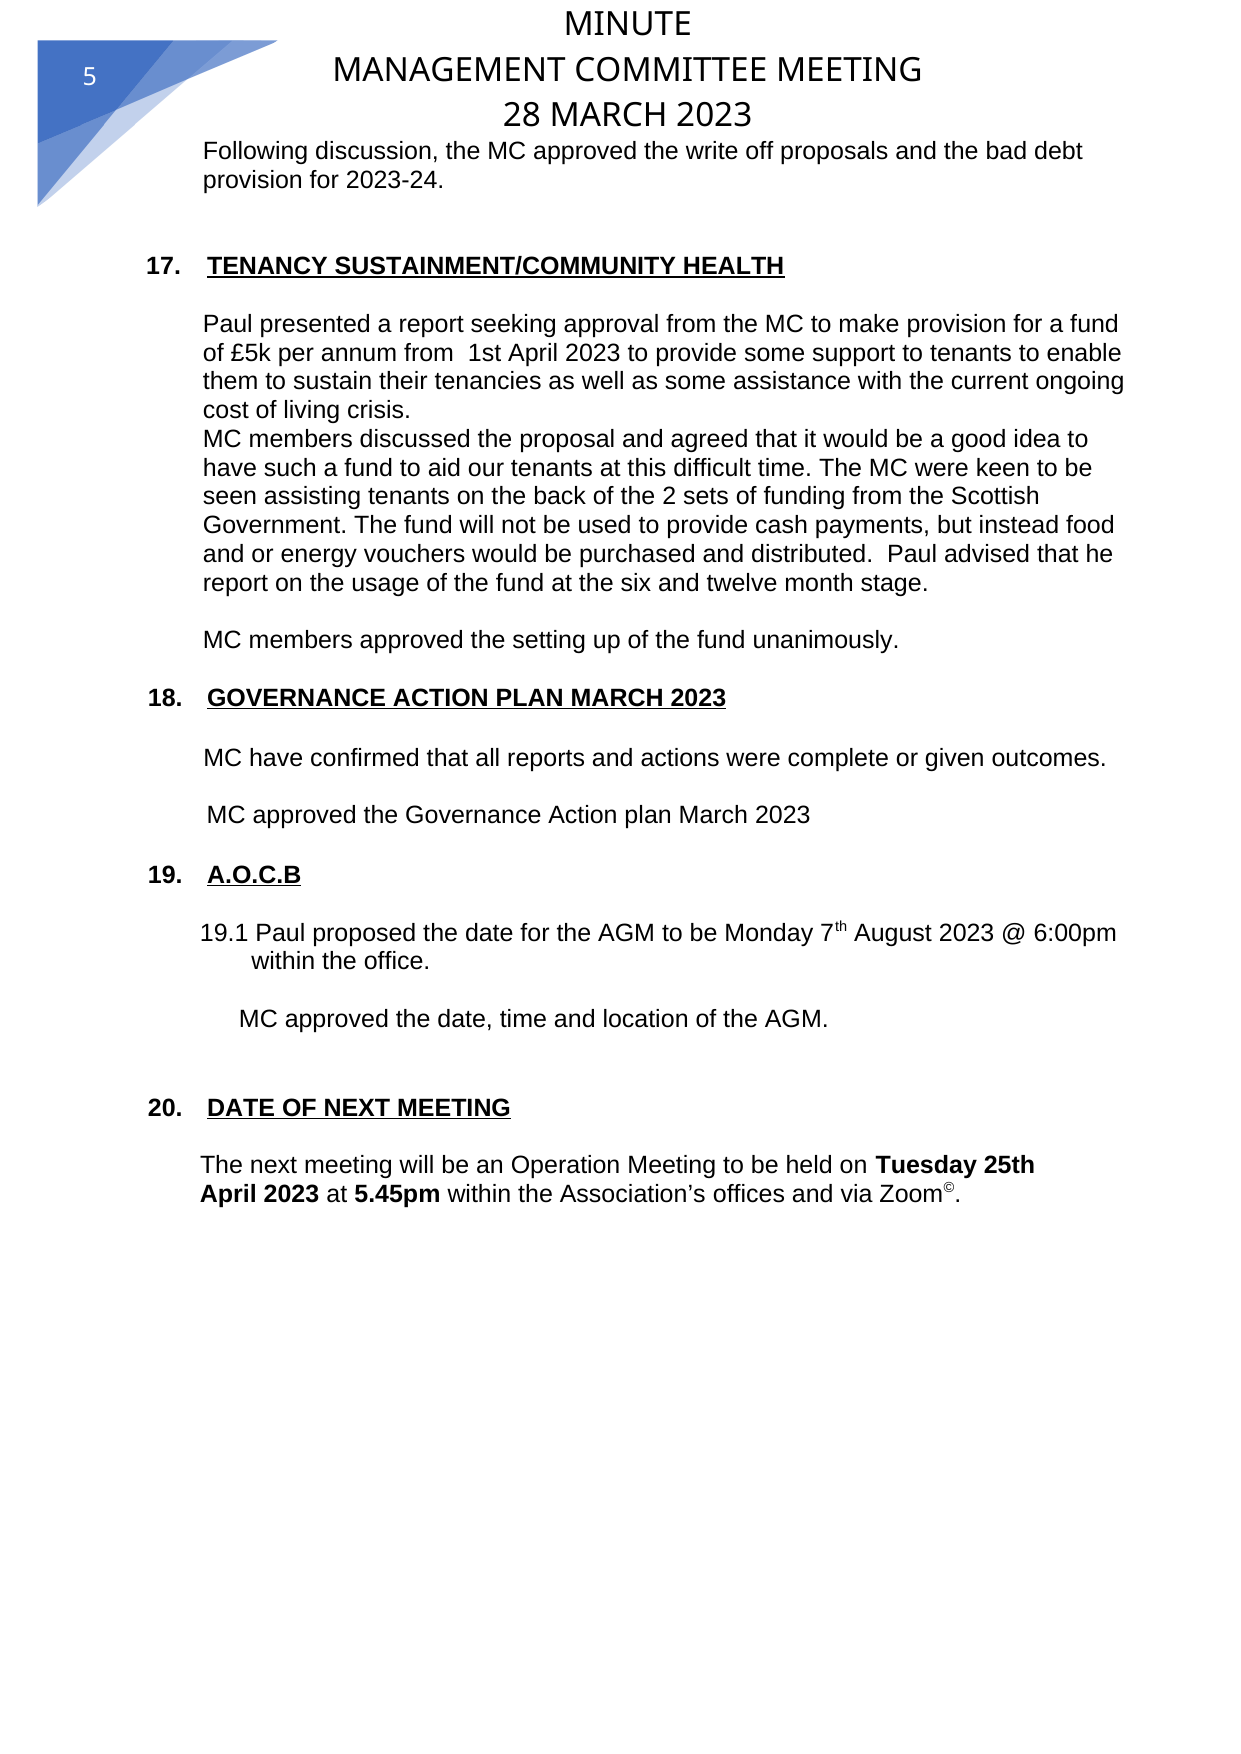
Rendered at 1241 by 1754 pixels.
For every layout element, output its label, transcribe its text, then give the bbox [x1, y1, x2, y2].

text April 2023 at 5.45pm within the Association’s offices and via Zoom©. [89, 1179, 1137, 1207]
text 19.1 Paul proposed the date for the AGM to be Monday 7th August 2023 @ 6:00pm [89, 917, 1137, 946]
text 20. DATE OF NEXT MEETING [89, 1092, 1137, 1121]
text within the office. [89, 946, 1137, 975]
text Following discussion, the MC approved the write off proposals and the bad debt provision for 2023-24. [118, 136, 1137, 194]
text MC have confirmed that all reports and actions were complete or given outcomes. [118, 742, 1137, 771]
text Paul presented a report seeking approval from the MC to make provision for a fund of £5k per annum from 1st April 2023 to provide some support to tenants to enable them to sustain their tenancies as well as some assistance with the current ongoing cost of living crisis. [118, 309, 1137, 424]
picture [37, 40, 279, 209]
text MC approved the Governance Action plan March 2023 [89, 800, 1137, 829]
text MC members discussed the proposal and agreed that it would be a good idea to have such a fund to aid our tenants at this difficult time. The MC were keen to be seen assisting tenants on the back of the 2 sets of funding from the Scottish Government. The fund will not be used to provide cash payments, but instead food and or energy vouchers would be purchased and distributed. Paul advised that he report on the usage of the fund at the six and twelve month stage. [118, 424, 1137, 596]
text 19. A.O.C.B [89, 860, 1137, 889]
text 17. TENANCY SUSTAINMENT/COMMUNITY HEALTH [118, 251, 1137, 280]
text MC members approved the setting up of the fund unanimously. [118, 625, 1137, 654]
text MC approved the date, time and location of the AGM. [89, 1004, 1137, 1032]
text 18. GOVERNANCE ACTION PLAN MARCH 2023 [118, 682, 1137, 711]
text The next meeting will be an Operation Meeting to be held on Tuesday 25th [89, 1150, 1137, 1179]
